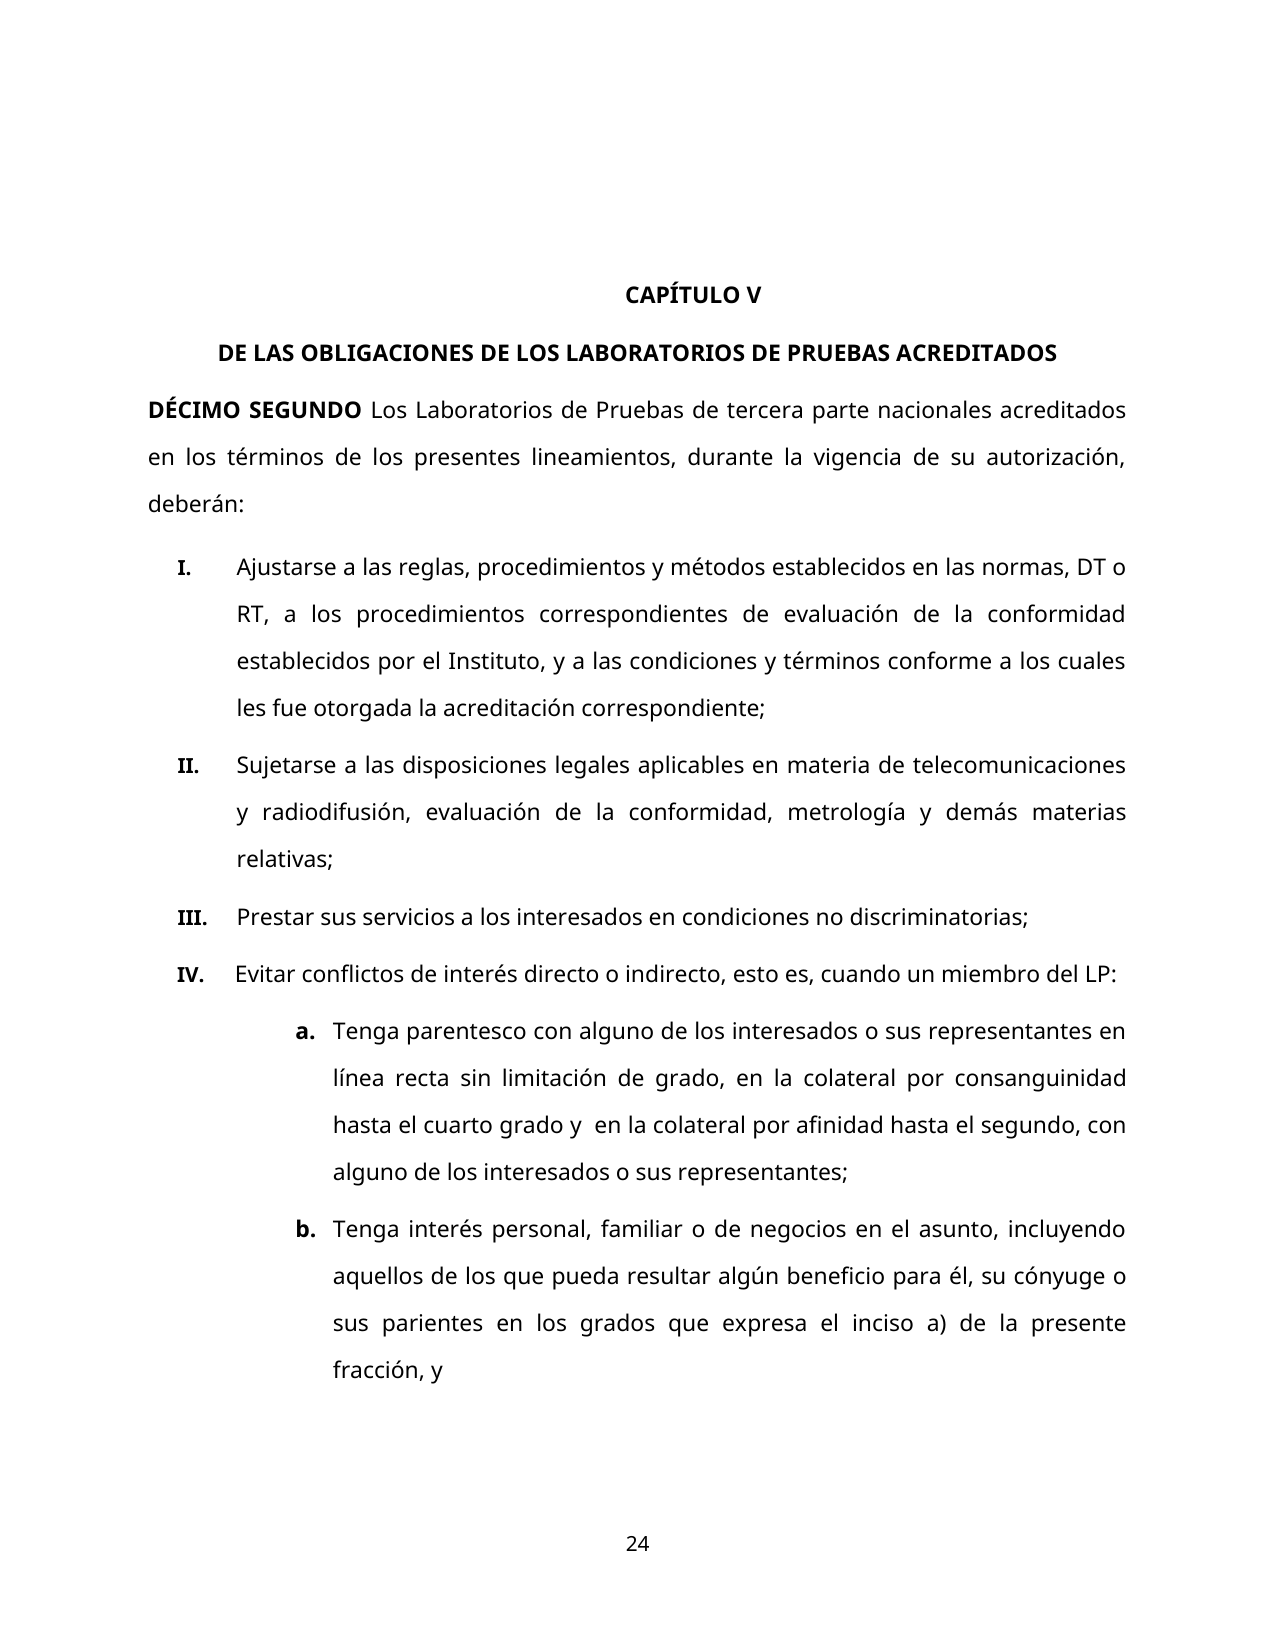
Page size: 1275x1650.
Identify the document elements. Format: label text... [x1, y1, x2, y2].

list Ajustarse a las reglas, procedimientos y métodos establecidos en las normas, DT o RT, a los procedimientos correspondientes de evaluación de la conformidad establecidos por el Instituto, y a las condiciones y términos conforme a los cuales les fue otorgada la acreditación correspondiente; [177, 551, 1127, 723]
list Tenga interés personal, familiar o de negocios en el asunto, incluyendo aquellos de los que pueda resultar algún beneficio para él, su cónyuge o sus parientes en los grados que expresa el inciso a) de la presente fracción, y [295, 1213, 1127, 1385]
list Sujetarse a las disposiciones legales aplicables en materia de telecomunicaciones y radiodifusión, evaluación de la conformidad, metrología y demás materias relativas; [177, 749, 1127, 874]
list Evitar conflictos de interés directo o indirecto, esto es, cuando un miembro del LP: [177, 958, 1127, 989]
list Prestar sus servicios a los interesados en condiciones no discriminatorias; [177, 900, 1127, 932]
list Tenga parentesco con alguno de los interesados o sus representantes en línea recta sin limitación de grado, en la colateral por consanguinidad hasta el cuarto grado y en la colateral por afinidad hasta el segundo, con alguno de los interesados o sus representantes; [295, 1015, 1127, 1187]
text DE LAS OBLIGACIONES DE LOS LABORATORIOS DE PRUEBAS ACREDITADOS [148, 337, 1127, 368]
text CAPÍTULO V [259, 279, 1127, 310]
text DÉCIMO SEGUNDO Los Laboratorios de Pruebas de tercera parte nacionales acreditados en los términos de los presentes lineamientos, durante la vigencia de su autorización, deberán: [148, 394, 1127, 519]
